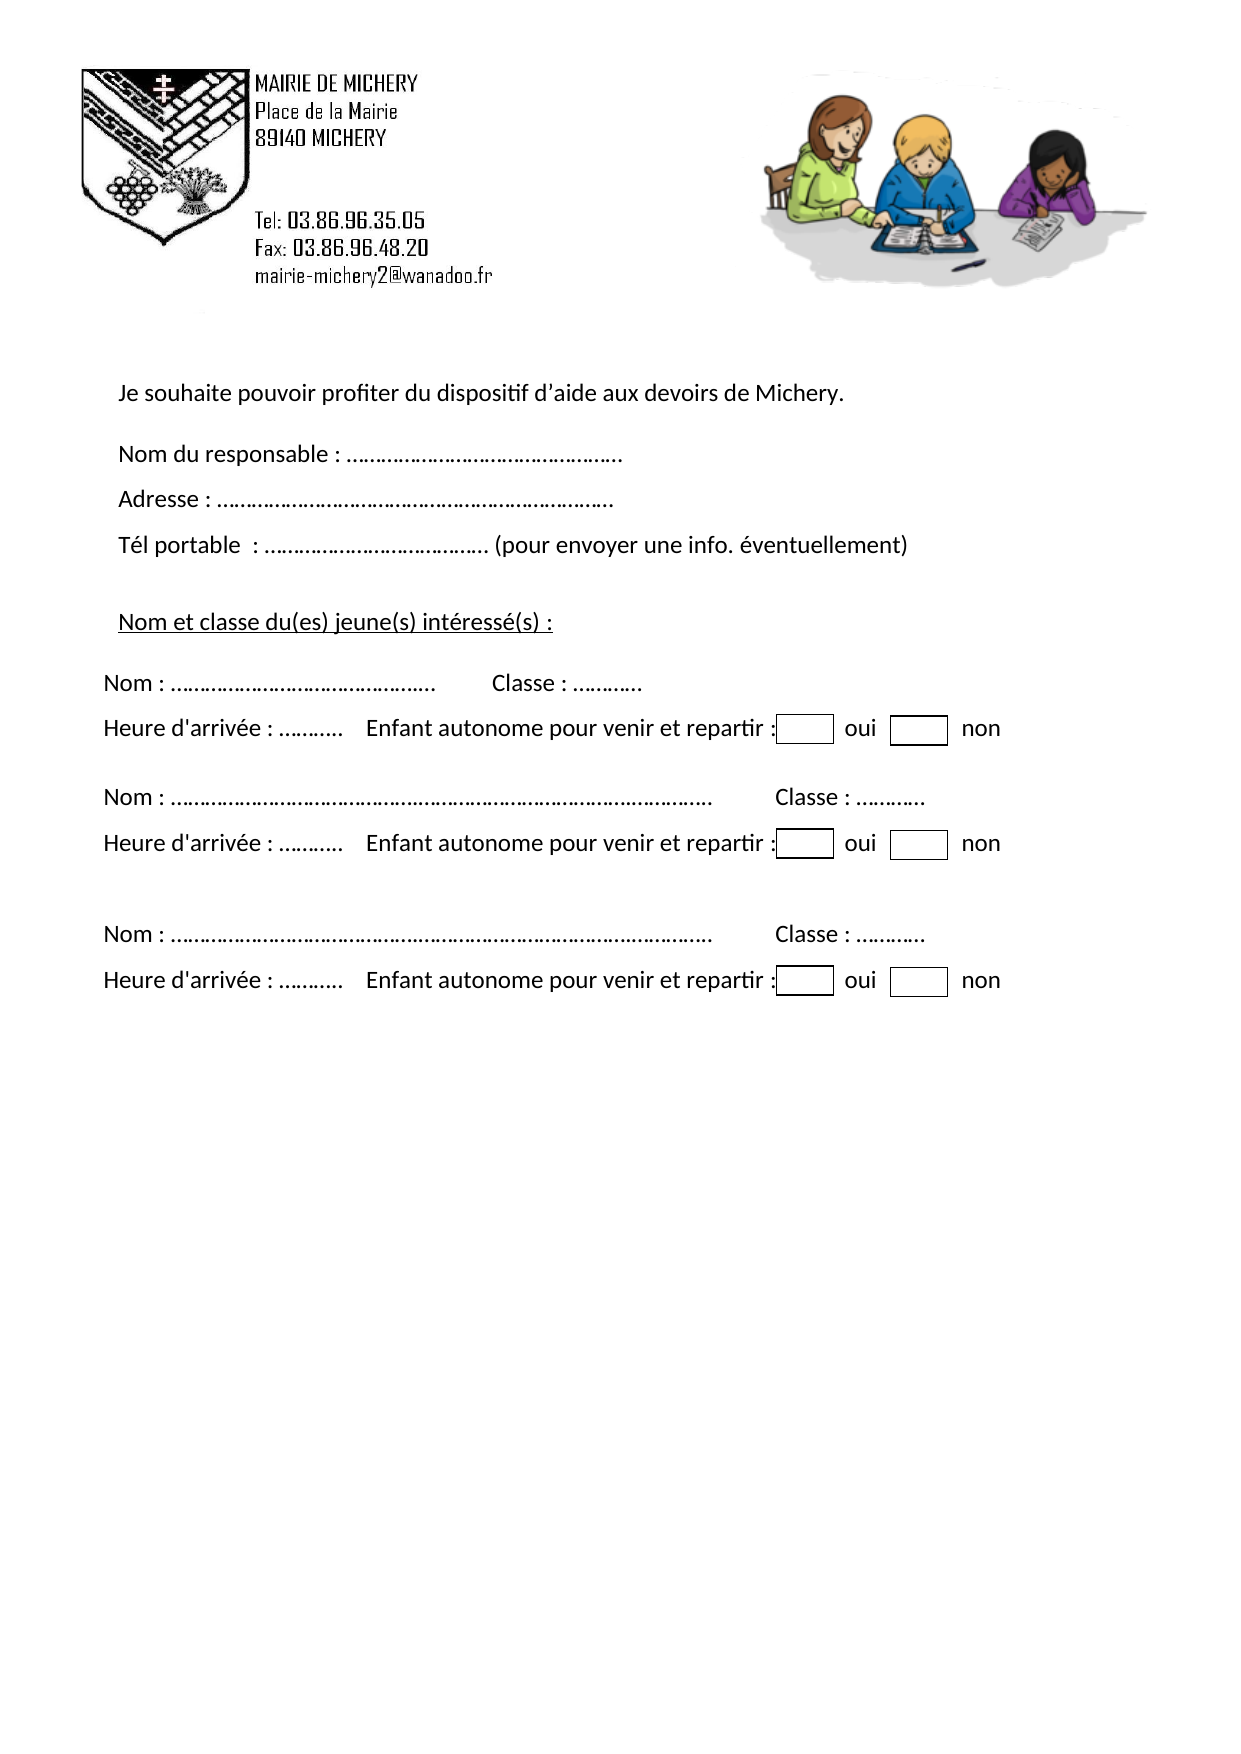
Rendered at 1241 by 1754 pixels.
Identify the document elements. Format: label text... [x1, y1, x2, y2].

picture [735, 40, 1167, 307]
text Je souhaite pouvoir profiter du dispositif d’aide aux devoirs de Michery. [118, 377, 1122, 407]
text Nom : …………………………………….……………………………….………….. Classe : ………… [103, 781, 1122, 812]
text Tél portable : ………………………………… (pour envoyer une info. éventuellement) [118, 529, 1122, 560]
picture [81, 65, 502, 314]
text Nom et classe du(es) jeune(s) intéressé(s) : [118, 606, 1122, 636]
text Nom : …………………………………….……………………………….………….. Classe : ………… [103, 918, 1122, 949]
text Heure d'arrivée : ……….. Enfant autonome pour venir et repartir : oui non [103, 712, 1122, 743]
text Nom du responsable : ………………………………………… [118, 438, 1122, 468]
text Heure d'arrivée : ……….. Enfant autonome pour venir et repartir : oui non [103, 964, 1122, 994]
text Adresse : …………………………………………………………… [118, 484, 1122, 514]
text Nom : …………………………………….… Classe : ………… [103, 667, 1122, 697]
text Heure d'arrivée : ……….. Enfant autonome pour venir et repartir : oui non [103, 827, 1122, 857]
